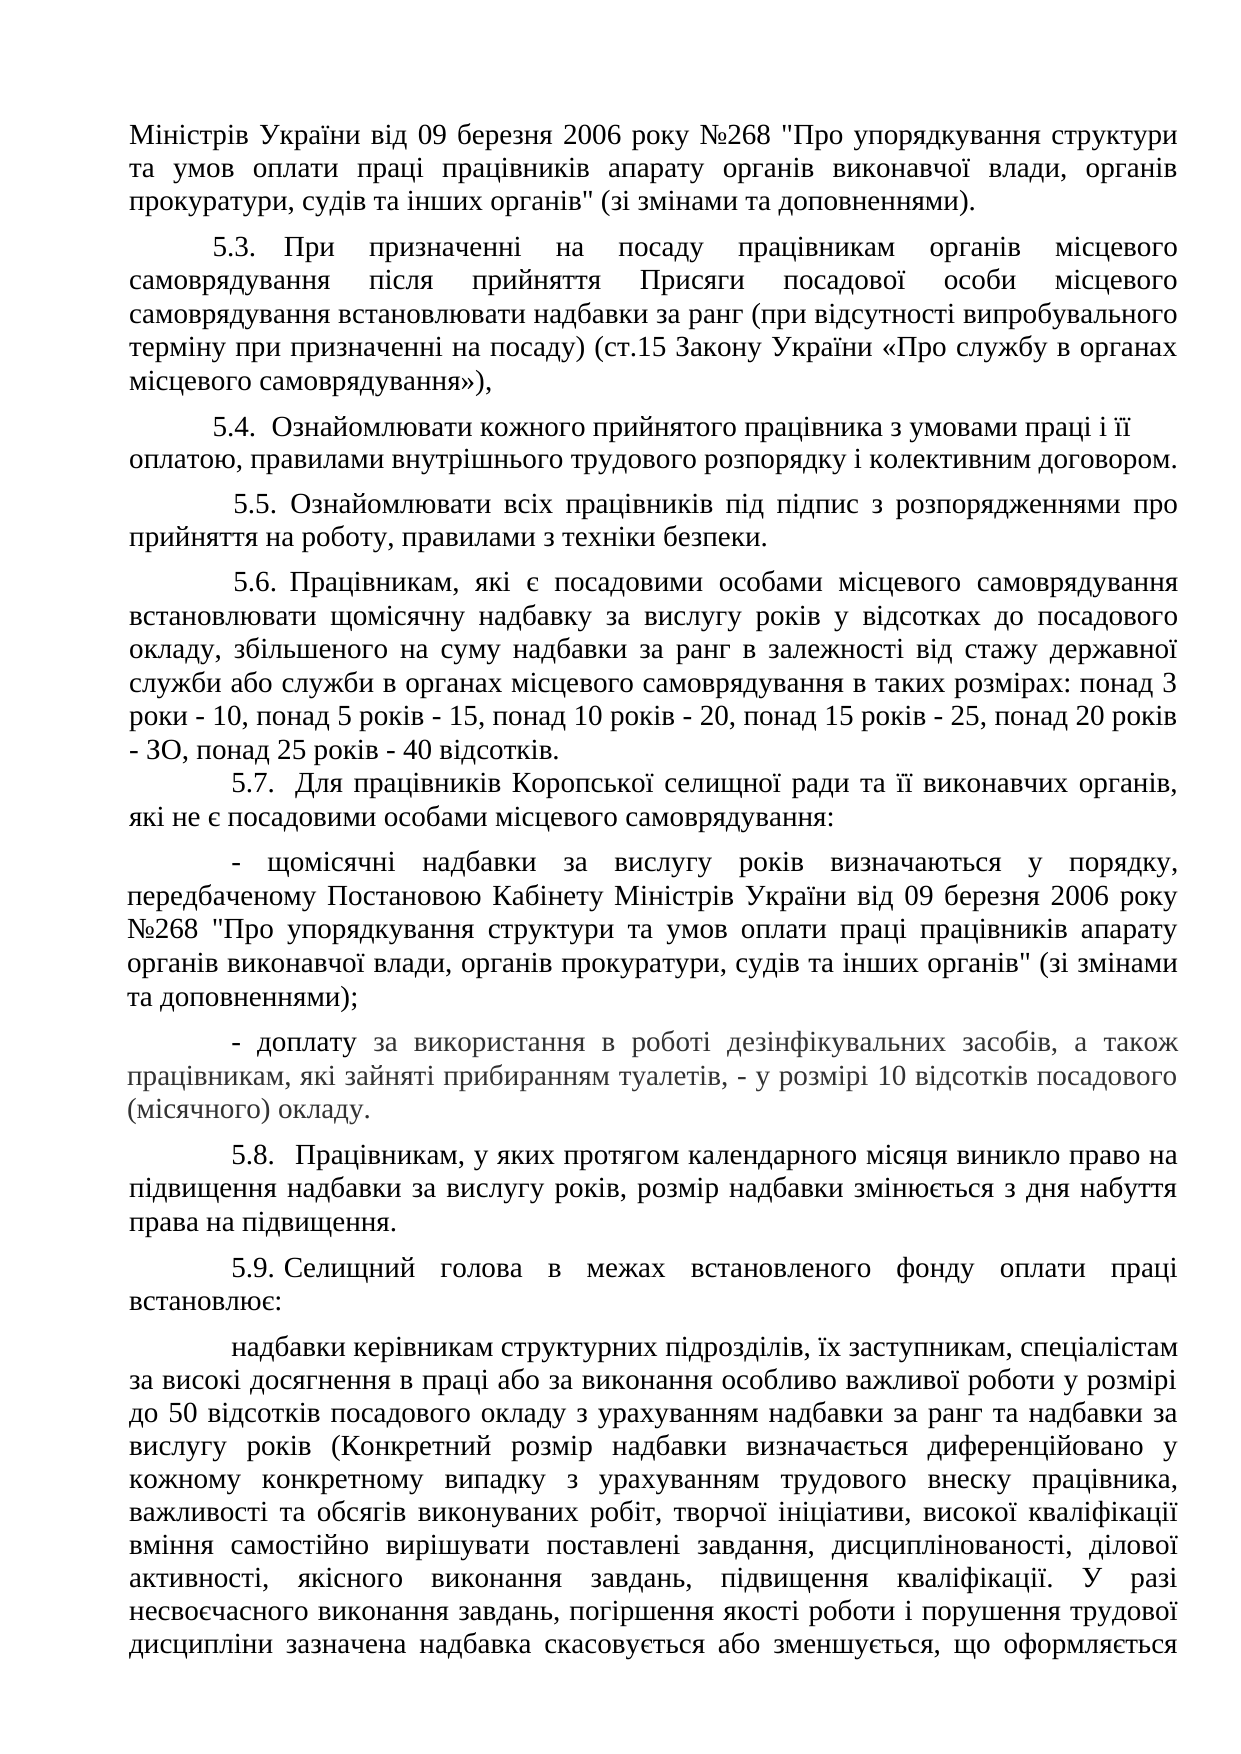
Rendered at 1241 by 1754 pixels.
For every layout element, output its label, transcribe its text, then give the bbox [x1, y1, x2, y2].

list Ознайомлювати кожного прийнятого працівника з умовами праці і її оплатою, правилами внутрішнього трудового розпорядку і колективним договором. [129, 410, 1179, 475]
list Працівникам, які є посадовими особами місцевого самоврядування встановлювати щомісячну надбавку за вислугу років у відсотках до посадового окладу, збільшеного на суму надбавки за ранг в залежності від стажу державної служби або служби в органах місцевого самоврядування в таких розмірах: понад 3 роки - 10, понад 5 років - 15, понад 10 років - 20, понад 15 років - 25, понад 20 років - ЗО, понад 25 років - 40 відсотків. [129, 564, 1179, 766]
list Ознайомлювати всіх працівників під підпис з розпорядженнями про прийняття на роботу, правилами з техніки безпеки. [129, 488, 1179, 553]
list Селищний голова в межах встановленого фонду оплати праці встановлює: [129, 1250, 1179, 1317]
list При призначенні на посаду працівникам органів місцевого самоврядування після прийняття Присяги посадової особи місцевого самоврядування встановлювати надбавки за ранг (при відсутності випробувального терміну при призначенні на посаду) (ст.15 Закону України «Про службу в органах місцевого самоврядування»), [129, 229, 1179, 397]
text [129, 1330, 1179, 1660]
text - доплату за використання в роботі дезінфікувальних засобів, а також працівникам, які зайняті прибиранням туалетів, - у розмірі 10 відсотків посадового (місячного) окладу. [127, 1091, 1179, 1125]
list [129, 118, 1179, 217]
text - щомісячні надбавки за вислугу років визначаються у порядку, передбаченому Постановою Кабінету Міністрів України від 09 березня 2006 року №268 "Про упорядкування структури та умов оплати праці працівників апарату органів виконавчої влади, органів прокуратури, судів та інших органів" (зі змінами та доповненнями); [127, 845, 1179, 1013]
list Працівникам, у яких протягом календарного місяця виникло право на підвищення надбавки за вислугу років, розмір надбавки змінюється з дня набуття права на підвищення. [129, 1137, 1179, 1238]
list Для працівників Коропської селищної ради та її виконавчих органів, які не є посадовими особами місцевого самоврядування: [129, 766, 1179, 833]
